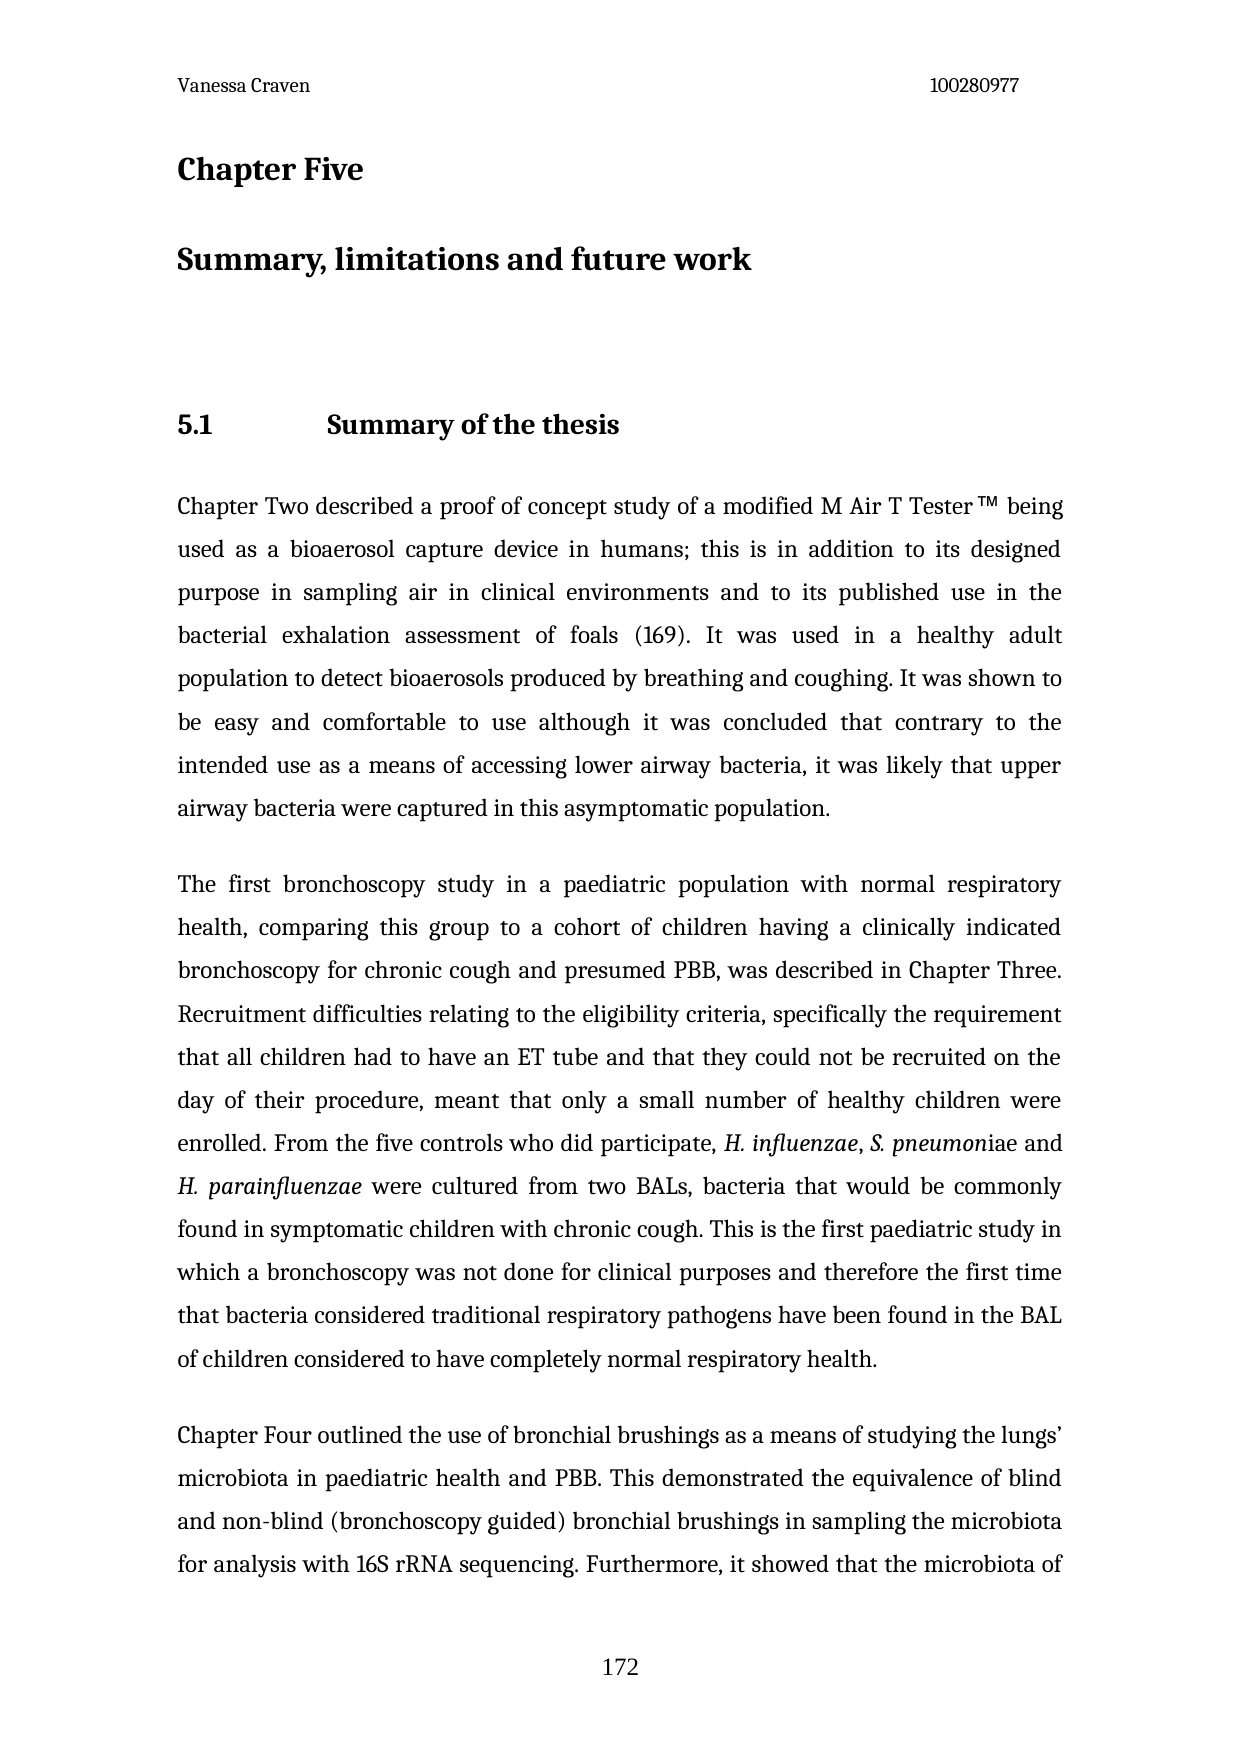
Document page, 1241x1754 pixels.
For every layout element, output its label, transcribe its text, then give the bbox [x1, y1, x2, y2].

subtitle Chapter Five [177, 150, 1063, 188]
text Chapter Two described a proof of concept study of a modified M Air T Tester being used as a bioaerosol capture device in humans; this is in addition to its designed purpose in sampling air in clinical environments and to its published use in the bacterial exhalation assessment of foals (169). It was used in a healthy adult population to detect bioaerosols produced by breathing and coughing. It was shown to be easy and comfortable to use although it was concluded that contrary to the intended use as a means of accessing lower airway bacteria, it was likely that upper airway bacteria were captured in this asymptomatic population. [177, 492, 1063, 822]
subtitle Summary, limitations and future work [177, 241, 1063, 279]
subtitle 5.1 Summary of the thesis [177, 408, 1063, 442]
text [177, 1421, 1063, 1579]
text The first bronchoscopy study in a paediatric population with normal respiratory health, comparing this group to a cohort of children having a clinically indicated bronchoscopy for chronic cough and presumed PBB, was described in Chapter Three. Recruitment difficulties relating to the eligibility criteria, specifically the requirement that all children had to have an ET tube and that they could not be recruited on the day of their procedure, meant that only a small number of healthy children were enrolled. From the five controls who did participate, H. influenzae, S. pneumoniae and H. parainfluenzae were cultured from two BALs, bacteria that would be commonly found in symptomatic children with chronic cough. This is the first paediatric study in which a bronchoscopy was not done for clinical purposes and therefore the first time that bacteria considered traditional respiratory pathogens have been found in the BAL of children considered to have completely normal respiratory health. [177, 870, 1063, 1373]
